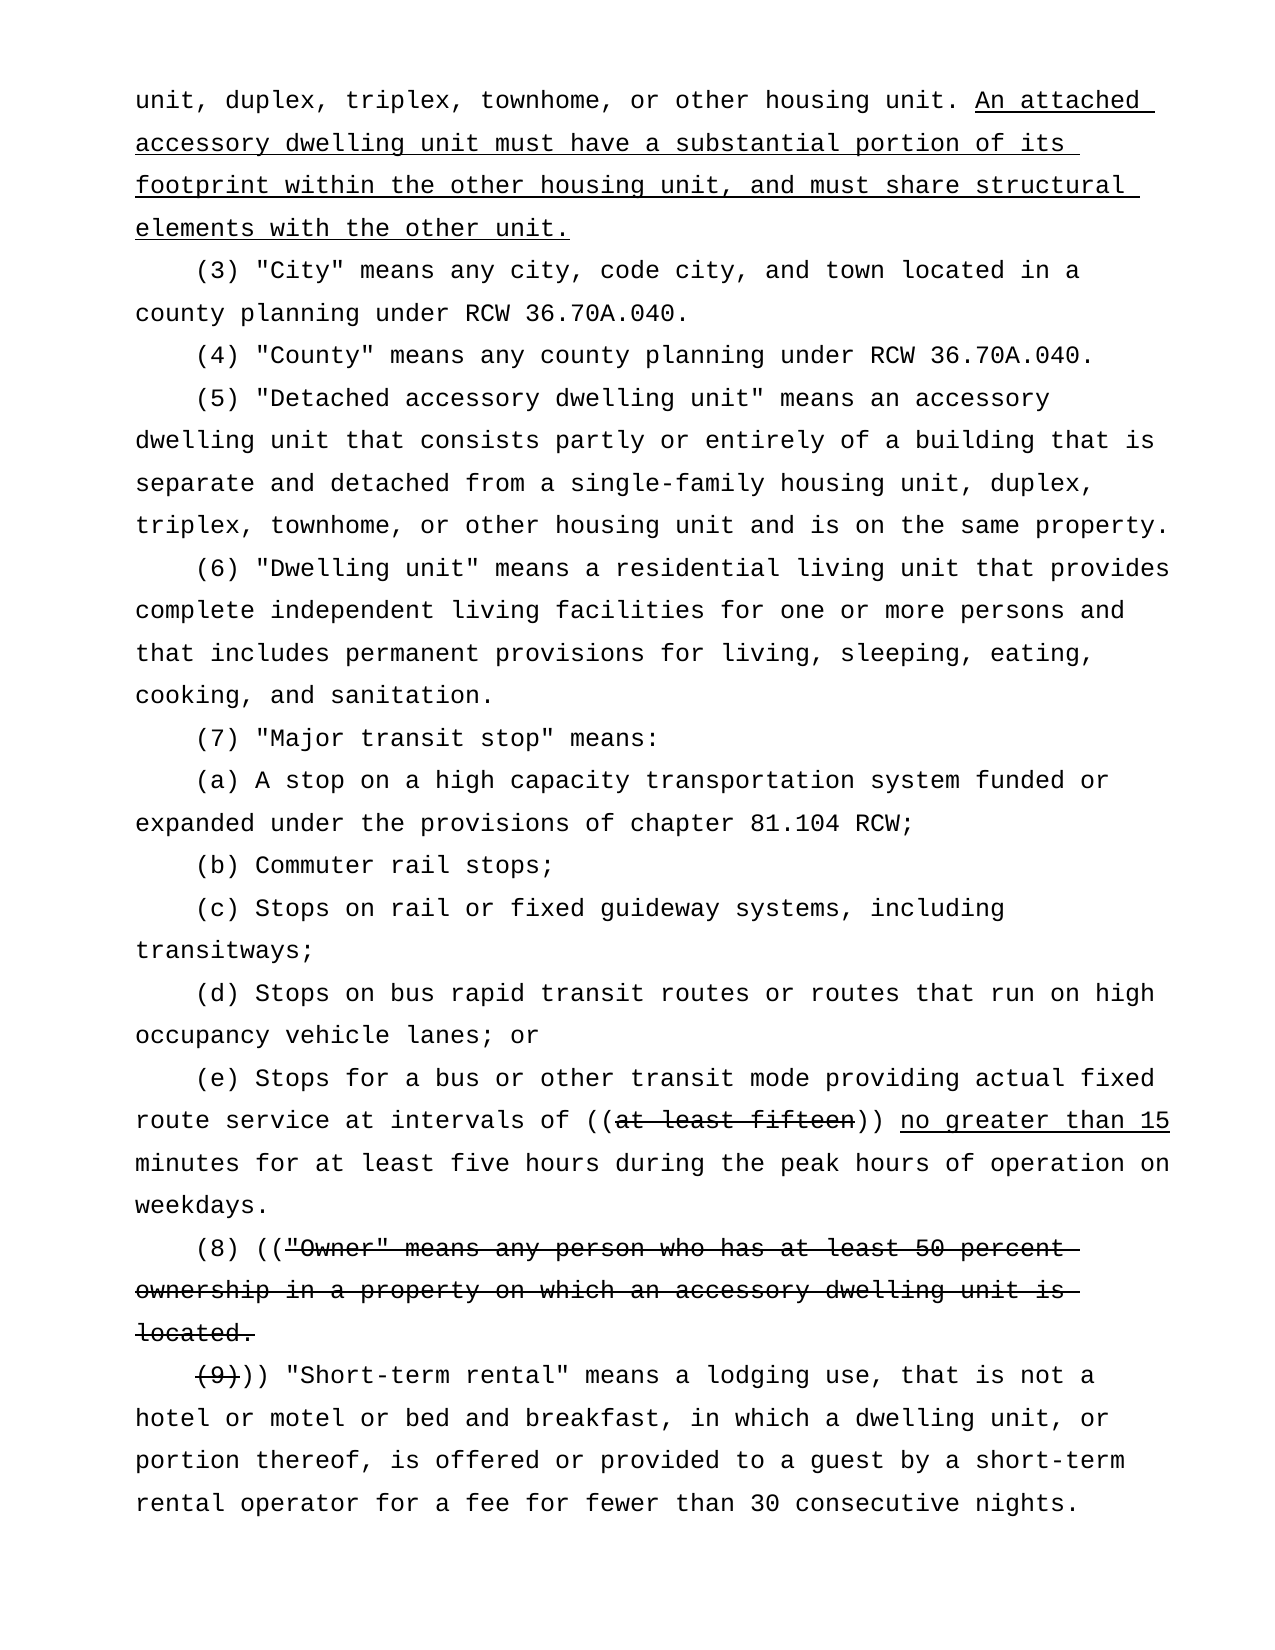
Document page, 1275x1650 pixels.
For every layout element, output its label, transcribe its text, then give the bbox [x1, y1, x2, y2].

text (8) (("Owner" means any person who has at least 50 percent ownership in a property on which an accessory dwelling unit is located. [135, 1222, 1170, 1350]
text (7) "Major transit stop" means: [135, 712, 1170, 755]
text (3) "City" means any city, code city, and town located in a county planning under RCW 36.70A.040. [135, 245, 1170, 330]
text (4) "County" means any county planning under RCW 36.70A.040. [135, 330, 1170, 372]
text (6) "Dwelling unit" means a residential living unit that provides complete independent living facilities for one or more persons and that includes permanent provisions for living, sleeping, eating, cooking, and sanitation. [135, 542, 1170, 712]
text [135, 75, 1170, 245]
text (9))) "Short-term rental" means a lodging use, that is not a hotel or motel or bed and breakfast, in which a dwelling unit, or portion thereof, is offered or provided to a guest by a short-term rental operator for a fee for fewer than 30 consecutive nights. [135, 1350, 1170, 1520]
text (d) Stops on bus rapid transit routes or routes that run on high occupancy vehicle lanes; or [135, 967, 1170, 1052]
text (e) Stops for a bus or other transit mode providing actual fixed route service at intervals of ((at least fifteen)) no greater than 15 minutes for at least five hours during the peak hours of operation on weekdays. [135, 1052, 1170, 1222]
text (c) Stops on rail or fixed guideway systems, including transitways; [135, 882, 1170, 967]
text (b) Commuter rail stops; [135, 840, 1170, 882]
text (5) "Detached accessory dwelling unit" means an accessory dwelling unit that consists partly or entirely of a building that is separate and detached from a single-family housing unit, duplex, triplex, townhome, or other housing unit and is on the same property. [135, 372, 1170, 542]
text (a) A stop on a high capacity transportation system funded or expanded under the provisions of chapter 81.104 RCW; [135, 755, 1170, 840]
